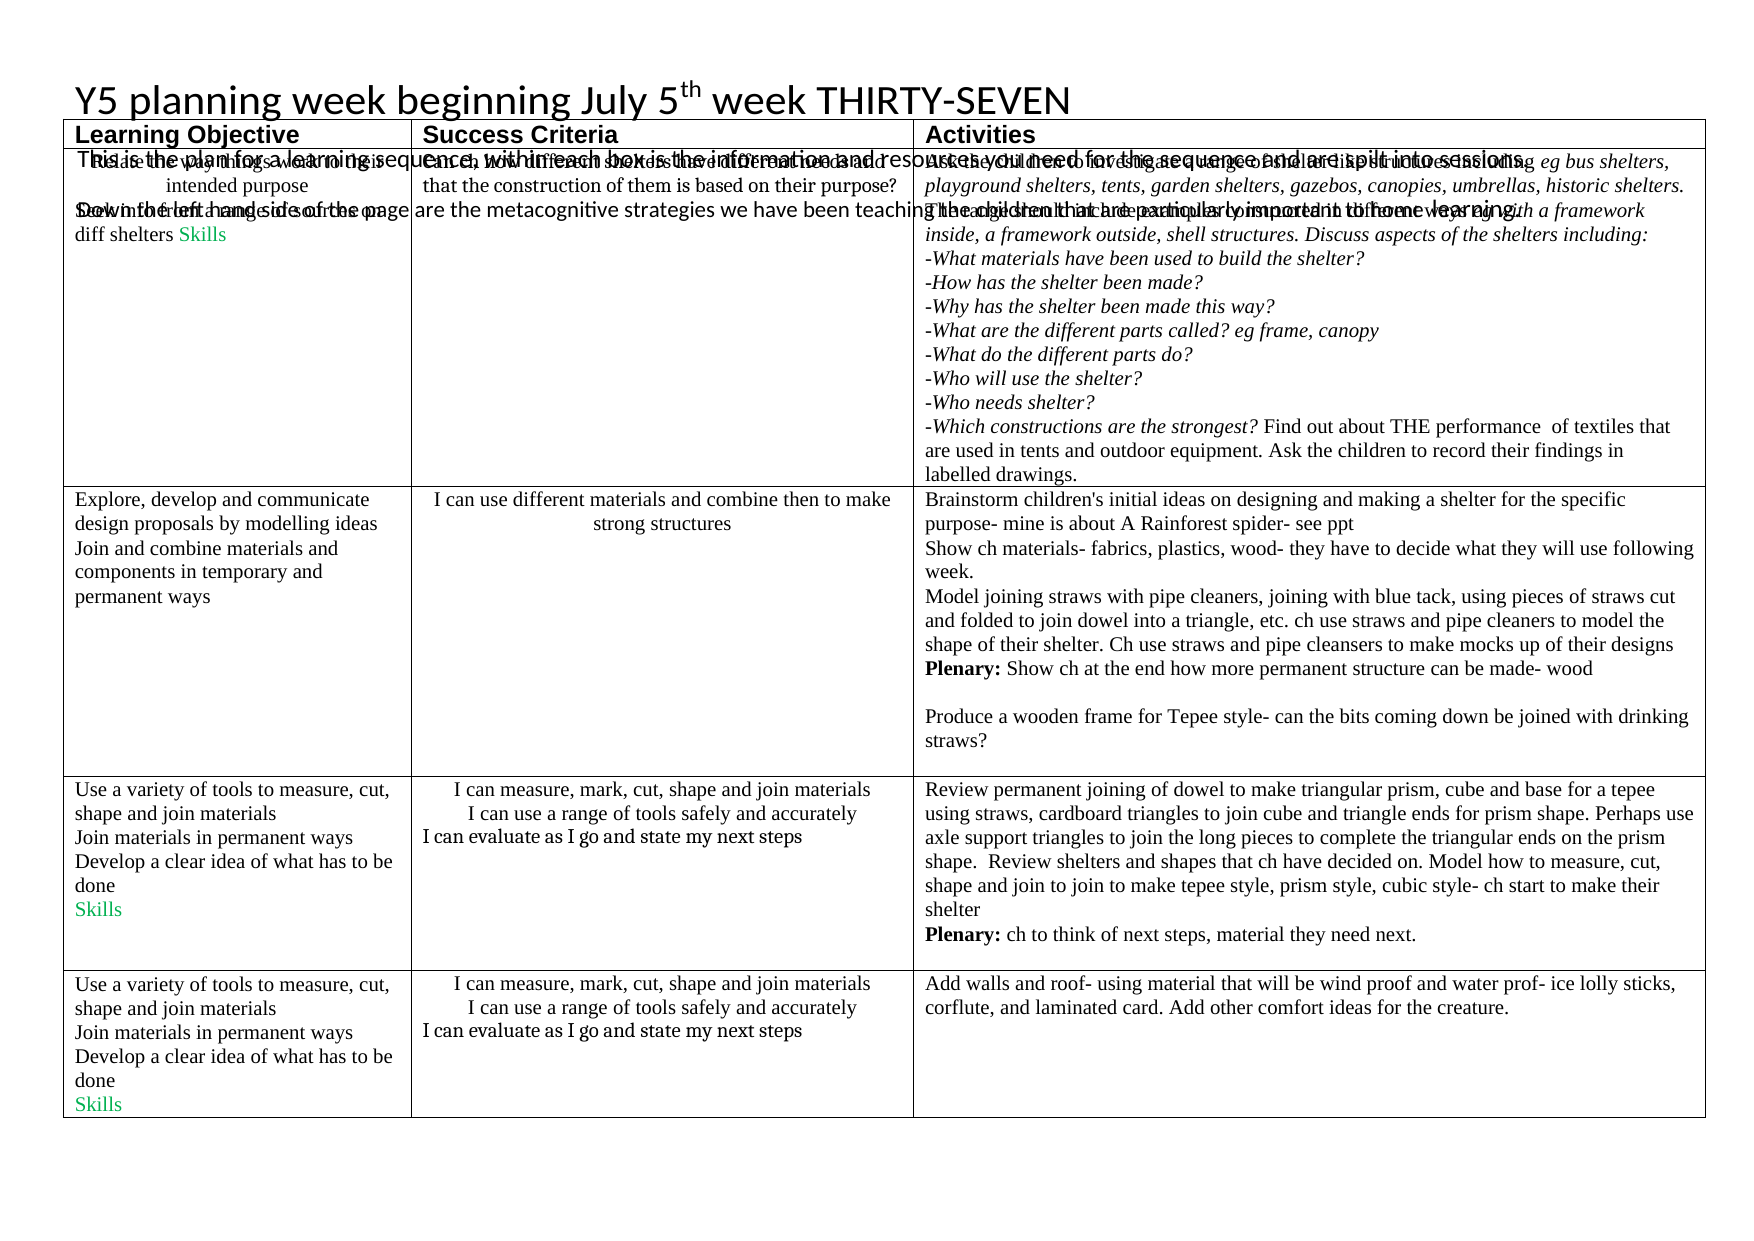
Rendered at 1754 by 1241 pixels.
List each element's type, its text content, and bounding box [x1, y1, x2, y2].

table_cell Relate the way things work to their intended purpose Seek info from a range of sources on diff shelters Skills [64, 149, 411, 486]
table_cell Brainstorm children's initial ideas on designing and making a shelter for the specific purpose- mine is about A Rainforest spider- see ppt Show ch materials- fabrics, plastics, wood- they have to decide what they will use following week. Model joining straws with pipe cleaners, joining with blue tack, using pieces of straws cut and folded to join dowel into a triangle, etc. ch use straws and pipe cleaners to model the shape of their shelter. Ch use straws and pipe cleansers to make mocks up of their designs Plenary: Show ch at the end how more permanent structure can be made- wood Produce a wooden frame for Tepee style- can the bits coming down be joined with drinking straws? [914, 487, 1705, 776]
table_cell Use a variety of tools to measure, cut, shape and join materials Join materials in permanent ways Develop a clear idea of what has to be done Skills [64, 777, 411, 969]
table_cell I can measure, mark, cut, shape and join materials I can use a range of tools safely and accurately I can evaluate as I go and state my next steps [412, 777, 913, 969]
table_cell I can measure, mark, cut, shape and join materials I can use a range of tools safely and accurately I can evaluate as I go and state my next steps [412, 971, 913, 1117]
table_cell Ask the children to investigate a range of shelter like structures including eg bus shelters, playground shelters, tents, garden shelters, gazebos, canopies, umbrellas, historic shelters. The range should include examples constructed in different ways eg with a framework inside, a framework outside, shell structures. Discuss aspects of the shelters including: -What materials have been used to build the shelter? -How has the shelter been made? -Why has the shelter been made this way? -What are the different parts called? eg frame, canopy -What do the different parts do? -Who will use the shelter? -Who needs shelter? -Which constructions are the strongest? Find out about THE performance of textiles that are used in tents and outdoor equipment. Ask the children to record their findings in labelled drawings. [914, 149, 1705, 486]
table_header Learning Objective [64, 120, 411, 148]
table_cell Can ch how different shelters have different needs and that the construction of them is based on their purpose? [412, 149, 913, 486]
table_cell Add walls and roof- using material that will be wind proof and water prof- ice lolly sticks, corflute, and laminated card. Add other comfort ideas for the creature. [914, 971, 1705, 1117]
table_cell Explore, develop and communicate design proposals by modelling ideas Join and combine materials and components in temporary and permanent ways [64, 487, 411, 776]
table_cell Use a variety of tools to measure, cut, shape and join materials Join materials in permanent ways Develop a clear idea of what has to be done Skills [64, 971, 411, 1117]
table_header Activities [914, 120, 1705, 148]
table_header Success Criteria [412, 120, 913, 148]
table_cell I can use different materials and combine then to make strong structures [412, 487, 913, 776]
table_cell Review permanent joining of dowel to make triangular prism, cube and base for a tepee using straws, cardboard triangles to join cube and triangle ends for prism shape. Perhaps use axle support triangles to join the long pieces to complete the triangular ends on the prism shape. Review shelters and shapes that ch have decided on. Model how to measure, cut, shape and join to join to make tepee style, prism style, cubic style- ch start to make their shelter Plenary: ch to think of next steps, material they need next. [914, 777, 1705, 969]
